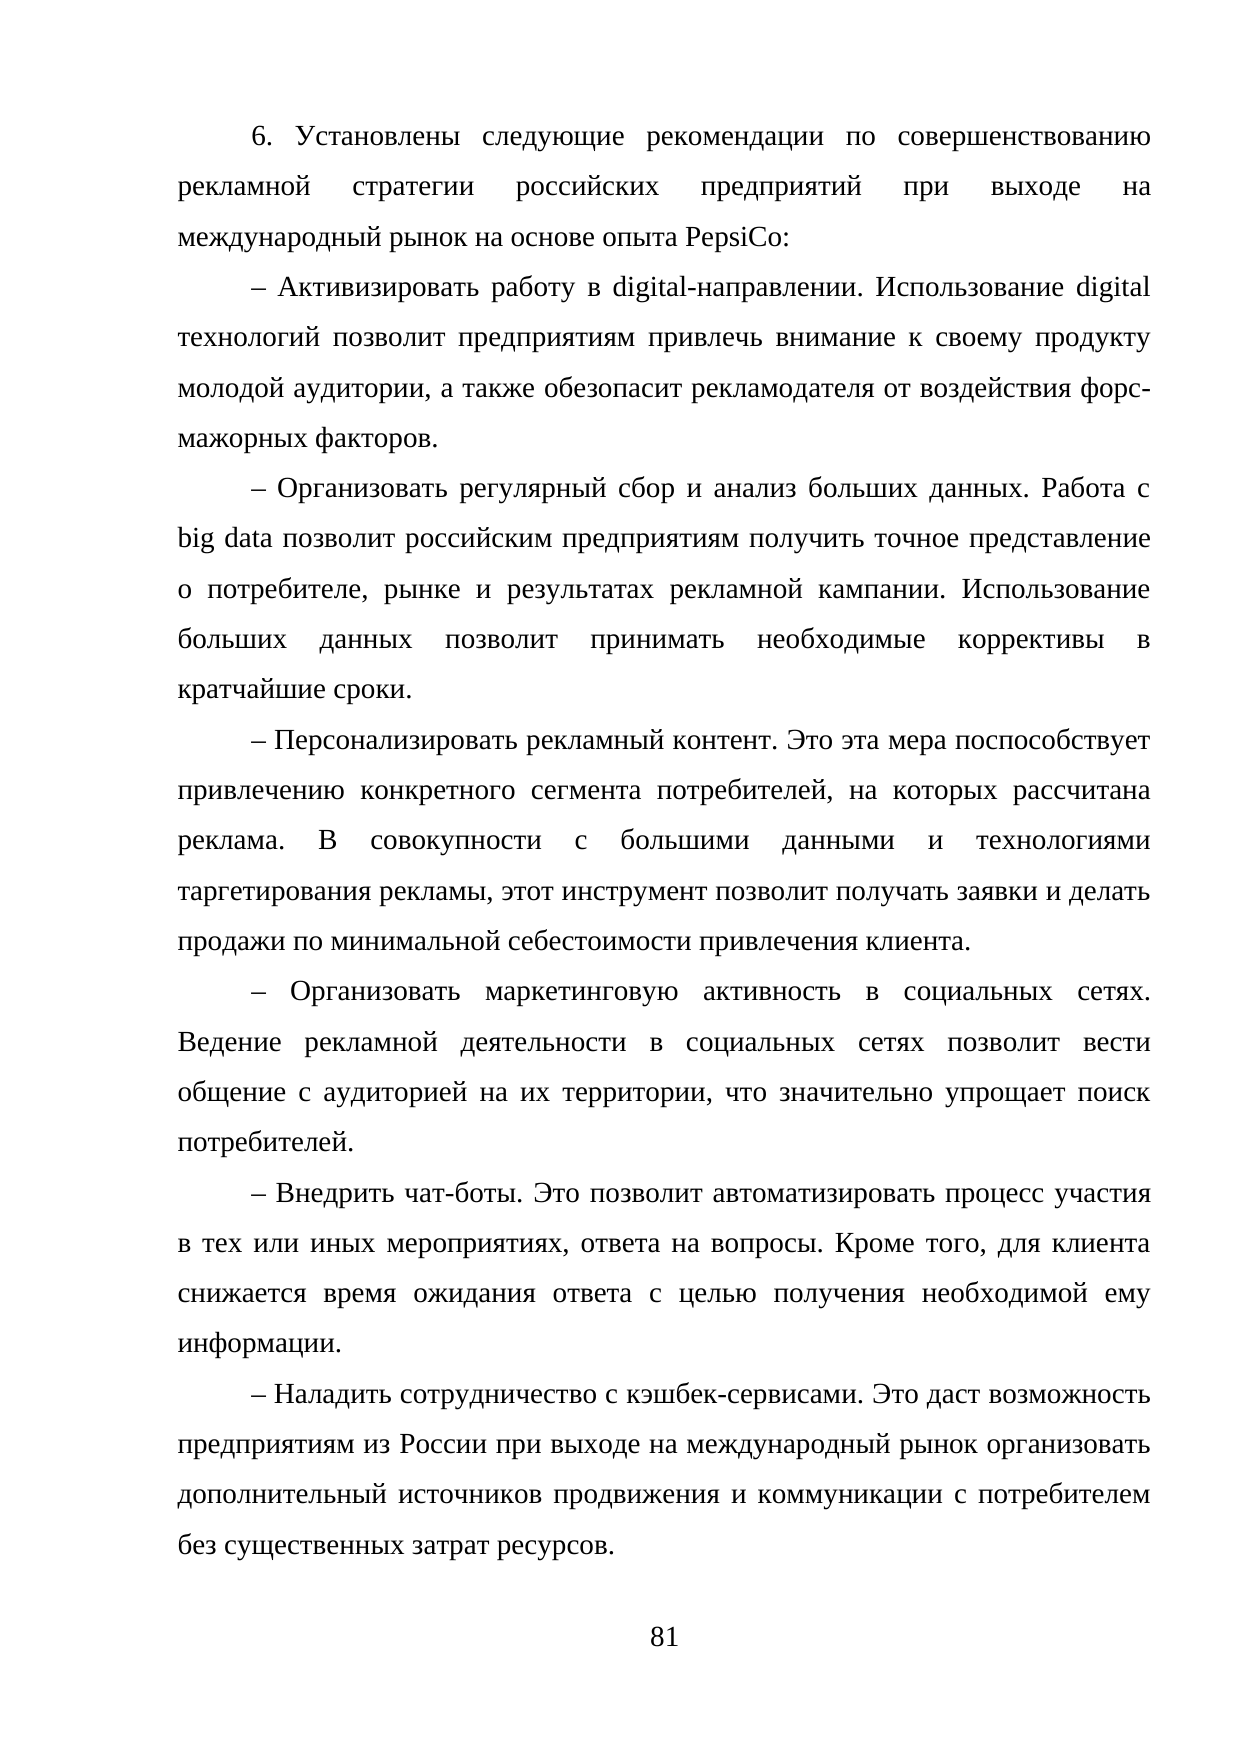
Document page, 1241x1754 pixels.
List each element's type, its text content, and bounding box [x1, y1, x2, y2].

text – Внедрить чат-боты. Это позволит автоматизировать процесс участия в тех или иных мероприятиях, ответа на вопросы. Кроме того, для клиента снижается время ожидания ответа с целью получения необходимой ему информации. [177, 1175, 1152, 1359]
text – Активизировать работу в digital-направлении. Использование digital технологий позволит предприятиям привлечь внимание к своему продукту молодой аудитории, а также обезопасит рекламодателя от воздействия форс-мажорных факторов. [177, 269, 1152, 453]
text – Наладить сотрудничество с кэшбек-сервисами. Это даст возможность предприятиям из России при выходе на международный рынок организовать дополнительный источников продвижения и коммуникации с потребителем без существенных затрат ресурсов. [177, 1376, 1152, 1560]
text – Организовать маркетинговую активность в социальных сетях. Ведение рекламной деятельности в социальных сетях позволит вести общение с аудиторией на их территории, что значительно упрощает поиск потребителей. [177, 973, 1152, 1158]
text – Организовать регулярный сбор и анализ больших данных. Работа с big data позволит российским предприятиям получить точное представление о потребителе, рынке и результатах рекламной кампании. Использование больших данных позволит принимать необходимые коррективы в кратчайшие сроки. [177, 470, 1152, 705]
text 6. Установлены следующие рекомендации по совершенствованию рекламной стратегии российских предприятий при выходе на международный рынок на основе опыта PepsiCo: [177, 118, 1152, 252]
text – Персонализировать рекламный контент. Это эта мера поспособствует привлечению конкретного сегмента потребителей, на которых рассчитана реклама. В совокупности с большими данными и технологиями таргетирования рекламы, этот инструмент позволит получать заявки и делать продажи по минимальной себестоимости привлечения клиента. [177, 722, 1152, 957]
